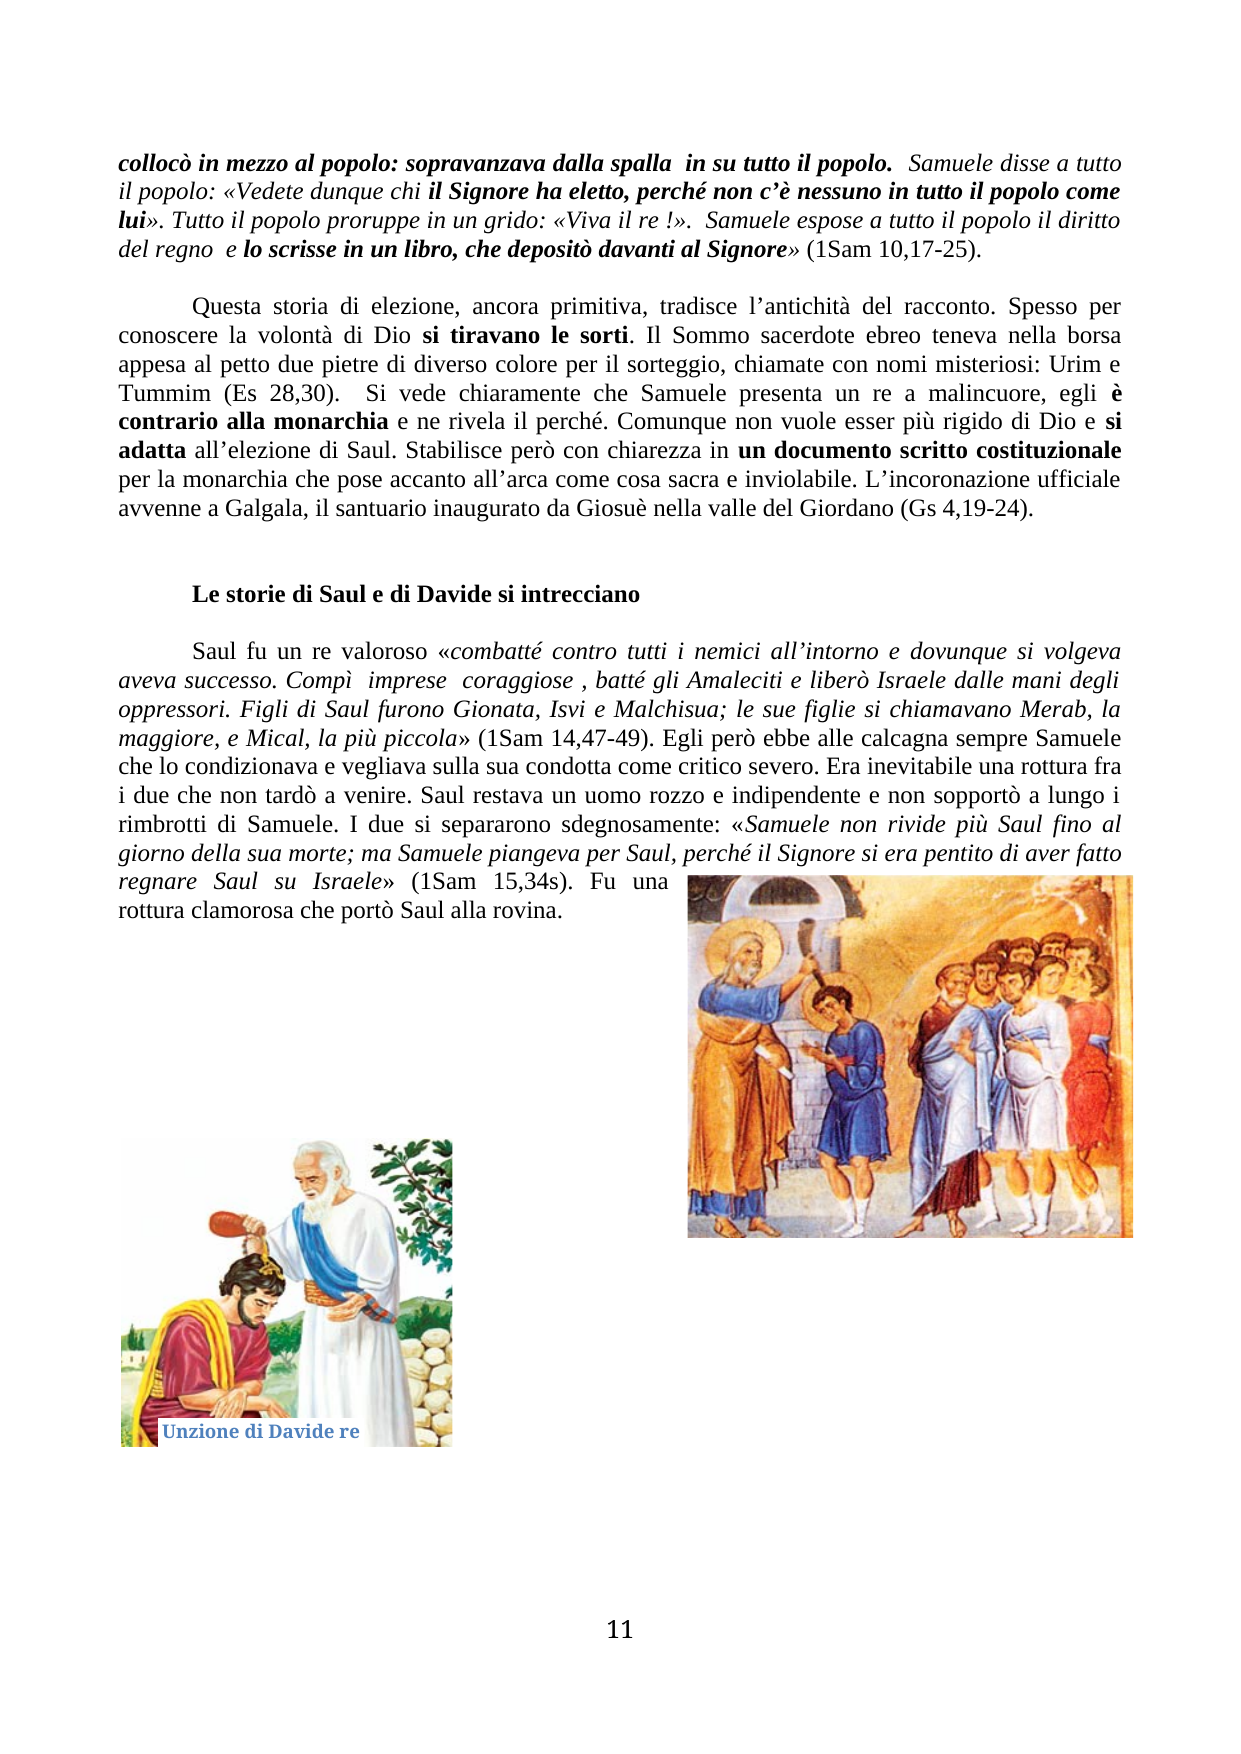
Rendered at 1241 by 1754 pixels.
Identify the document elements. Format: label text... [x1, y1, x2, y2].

picture [121, 1138, 453, 1447]
picture [687, 875, 1134, 1238]
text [118, 148, 1122, 263]
text Le storie di Saul e di Davide si intrecciano [118, 579, 1122, 608]
text Questa storia di elezione, ancora primitiva, tradisce l’antichità del racconto. Spesso per conoscere la volontà di Dio si tiravano le sorti. Il Sommo sacerdote ebreo teneva nella borsa appesa al petto due pietre di diverso colore per il sorteggio, chiamate con nomi misteriosi: Urim e Tummim (Es 28,30). Si vede chiaramente che Samuele presenta un re a malincuore, egli è contrario alla monarchia e ne rivela il perché. Comunque non vuole esser più rigido di Dio e si adatta all’elezione di Saul. Stabilisce però con chiarezza in un documento scritto costituzionale per la monarchia che pose accanto all’arca come cosa sacra e inviolabile. L’incoronazione ufficiale avvenne a Galgala, il santuario inaugurato da Giosuè nella valle del Giordano (Gs 4,19-24). [118, 291, 1122, 521]
text Saul fu un re valoroso «combatté contro tutti i nemici all’intorno e dovunque si volgeva aveva successo. Compì imprese coraggiose , batté gli Amaleciti e liberò Israele dalle mani degli oppressori. Figli di Saul furono Gionata, Isvi e Malchisua; le sue figlie si chiamavano Merab, la maggiore, e Mical, la più piccola» (1Sam 14,47-49). Egli però ebbe alle calcagna sempre Samuele che lo condizionava e vegliava sulla sua condotta come critico severo. Era inevitabile una rottura fra i due che non tardò a venire. Saul restava un uomo rozzo e indipendente e non sopportò a lungo i rimbrotti di Samuele. I due si separarono sdegnosamente: «Samuele non rivide più Saul fino al giorno della sua morte; ma Samuele piangeva per Saul, perché il Signore si era pentito di aver fatto regnare Saul su Israele» (1Sam 15,34s). Fu una rottura clamorosa che portò Saul alla rovina. [118, 636, 1122, 924]
